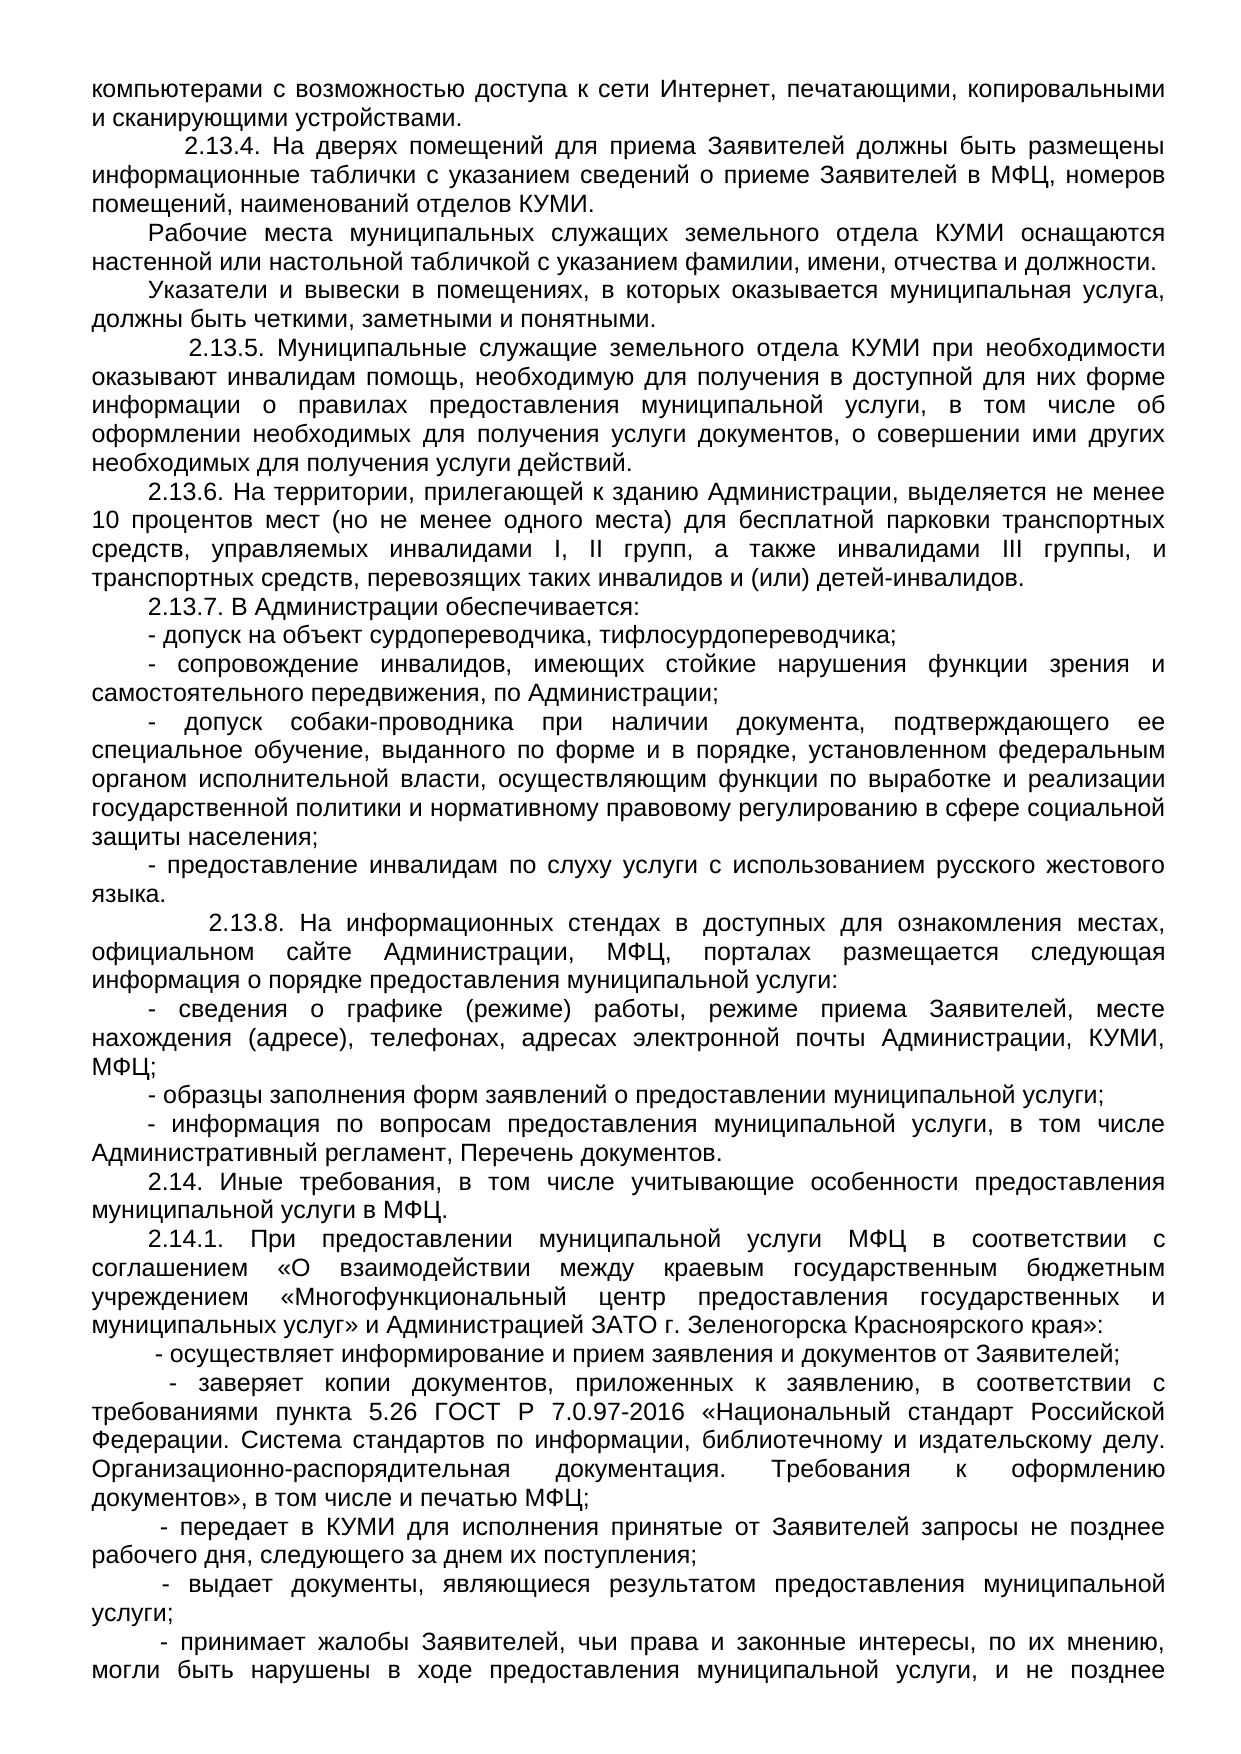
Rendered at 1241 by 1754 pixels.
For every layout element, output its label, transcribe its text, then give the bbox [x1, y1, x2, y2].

text Рабочие места муниципальных служащих земельного отдела КУМИ оснащаются настенной или настольной табличкой с указанием фамилии, имени, отчества и должности. [91, 218, 1167, 275]
text - выдает документы, являющиеся результатом предоставления муниципальной услуги; [91, 1569, 1167, 1626]
text 2.14. Иные требования, в том числе учитывающие особенности предоставления муниципальной услуги в МФЦ. [91, 1166, 1167, 1224]
text - предоставление инвалидам по слуху услуги с использованием русского жестового языка. [91, 850, 1167, 908]
text 2.13.5. Муниципальные служащие земельного отдела КУМИ при необходимости оказывают инвалидам помощь, необходимую для получения в доступной для них форме информации о правилах предоставления муниципальной услуги, в том числе об оформлении необходимых для получения услуги документов, о совершении ими других необходимых для получения услуги действий. [91, 333, 1167, 476]
text - сопровождение инвалидов, имеющих стойкие нарушения функции зрения и самостоятельного передвижения, по Администрации; [91, 649, 1167, 706]
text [91, 74, 1167, 131]
text 2.13.4. На дверях помещений для приема Заявителей должны быть размещены информационные таблички с указанием сведений о приеме Заявителей в МФЦ, номеров помещений, наименований отделов КУМИ. [91, 131, 1167, 218]
text 2.13.8. На информационных стендах в доступных для ознакомления местах, официальном сайте Администрации, МФЦ, порталах размещается следующая информация о порядке предоставления муниципальной услуги: [91, 908, 1167, 994]
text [91, 1626, 1167, 1684]
text 2.14.1. При предоставлении муниципальной услуги МФЦ в соответствии с соглашением «О взаимодействии между краевым государственным бюджетным учреждением «Многофункциональный центр предоставления государственных и муниципальных услуг» и Администрацией ЗАТО г. Зеленогорска Красноярского края»: [91, 1224, 1167, 1339]
text 2.13.6. На территории, прилегающей к зданию Администрации, выделяется не менее 10 процентов мест (но не менее одного места) для бесплатной парковки транспортных средств, управляемых инвалидами I, II групп, а также инвалидами III группы, и транспортных средств, перевозящих таких инвалидов и (или) детей-инвалидов. [91, 476, 1167, 591]
text - сведения о графике (режиме) работы, режиме приема Заявителей, месте нахождения (адресе), телефонах, адресах электронной почты Администрации, КУМИ, МФЦ; [91, 994, 1167, 1080]
text - информация по вопросам предоставления муниципальной услуги, в том числе Административный регламент, Перечень документов. [91, 1109, 1167, 1166]
text - допуск собаки-проводника при наличии документа, подтверждающего ее специальное обучение, выданного по форме и в порядке, установленном федеральным органом исполнительной власти, осуществляющим функции по выработке и реализации государственной политики и нормативному правовому регулированию в сфере социальной защиты населения; [91, 706, 1167, 850]
text 2.13.7. В Администрации обеспечивается: [91, 591, 1167, 620]
text - образцы заполнения форм заявлений о предоставлении муниципальной услуги; [91, 1080, 1167, 1109]
text - передает в КУМИ для исполнения принятые от Заявителей запросы не позднее рабочего дня, следующего за днем их поступления; [91, 1511, 1167, 1569]
text - допуск на объект сурдопереводчика, тифлосурдопереводчика; [91, 620, 1167, 649]
text - осуществляет информирование и прием заявления и документов от Заявителей; [91, 1339, 1167, 1368]
text - заверяет копии документов, приложенных к заявлению, в соответствии с требованиями пункта 5.26 ГОСТ Р 7.0.97-2016 «Национальный стандарт Российской Федерации. Система стандартов по информации, библиотечному и издательскому делу. Организационно-распорядительная документация. Требования к оформлению документов», в том числе и печатью МФЦ; [91, 1368, 1167, 1511]
text Указатели и вывески в помещениях, в которых оказывается муниципальная услуга, должны быть четкими, заметными и понятными. [91, 275, 1167, 333]
